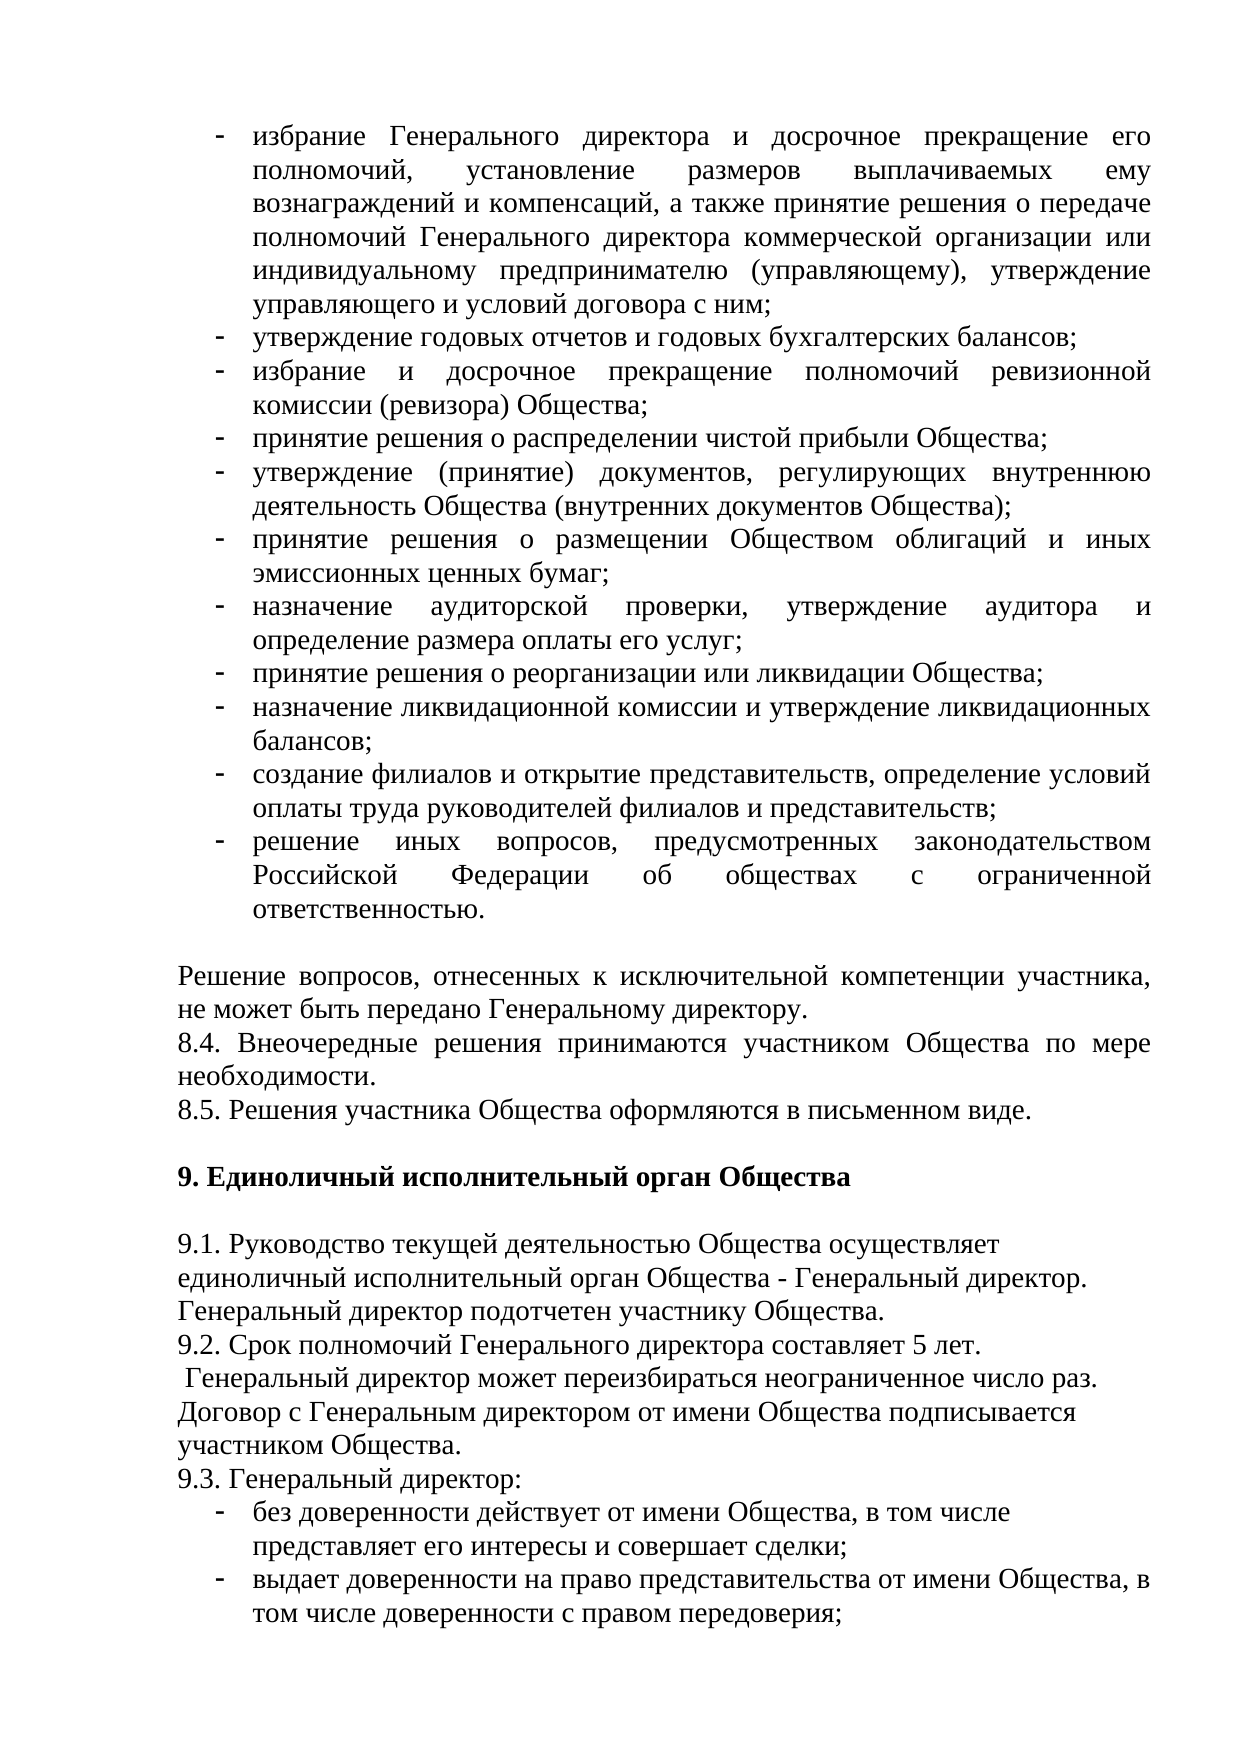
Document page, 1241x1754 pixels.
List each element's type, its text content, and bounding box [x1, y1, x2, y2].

text 8.4. Внеочередные решения принимаются участником Общества по мере необходимости. [177, 1025, 1152, 1092]
list без доверенности действует от имени Общества, в том числе представляет его интересы и совершает сделки; [215, 1494, 1152, 1562]
text 9.3. Генеральный директор: [177, 1461, 1152, 1494]
list выдает доверенности на право представительства от имени Общества, в том числе доверенности с правом передоверия; [215, 1562, 1152, 1629]
list принятие решения о распределении чистой прибыли Общества; [215, 420, 1152, 454]
list избрание и досрочное прекращение полномочий ревизионной комиссии (ревизора) Общества; [215, 353, 1152, 420]
list избрание Генерального директора и досрочное прекращение его полномочий, установление размеров выплачиваемых ему вознаграждений и компенсаций, а также принятие решения о передаче полномочий Генерального директора коммерческой организации или индивидуальному предпринимателю (управляющему), утверждение управляющего и условий договора с ним; [215, 118, 1152, 319]
list решение иных вопросов, предусмотренных законодательством Российской Федерации об обществах с ограниченной ответственностью. [215, 823, 1152, 924]
list создание филиалов и открытие представительств, определение условий оплаты труда руководителей филиалов и представительств; [215, 756, 1152, 823]
list утверждение (принятие) документов, регулирующих внутреннюю деятельность Общества (внутренних документов Общества); [215, 454, 1152, 521]
text 9. Единоличный исполнительный орган Общества [177, 1159, 1152, 1193]
list принятие решения о реорганизации или ликвидации Общества; [215, 656, 1152, 689]
list принятие решения о размещении Обществом облигаций и иных эмиссионных ценных бумаг; [215, 521, 1152, 588]
text 9.2. Срок полномочий Генерального директора составляет 5 лет. [177, 1327, 1152, 1360]
list утверждение годовых отчетов и годовых бухгалтерских балансов; [215, 319, 1152, 353]
text 9.1. Руководство текущей деятельностью Общества осуществляет единоличный исполнительный орган Общества - Генеральный директор. Генеральный директор подотчетен участнику Общества. [177, 1226, 1152, 1327]
list назначение ликвидационной комиссии и утверждение ликвидационных балансов; [215, 689, 1152, 756]
text Решение вопросов, отнесенных к исключительной компетенции участника, не может быть передано Генеральному директору. [177, 958, 1152, 1025]
text Генеральный директор может переизбираться неограниченное число раз. Договор с Генеральным директором от имени Общества подписывается участником Общества. [177, 1360, 1152, 1461]
text 8.5. Решения участника Общества оформляются в письменном виде. [177, 1092, 1152, 1126]
list назначение аудиторской проверки, утверждение аудитора и определение размера оплаты его услуг; [215, 588, 1152, 656]
